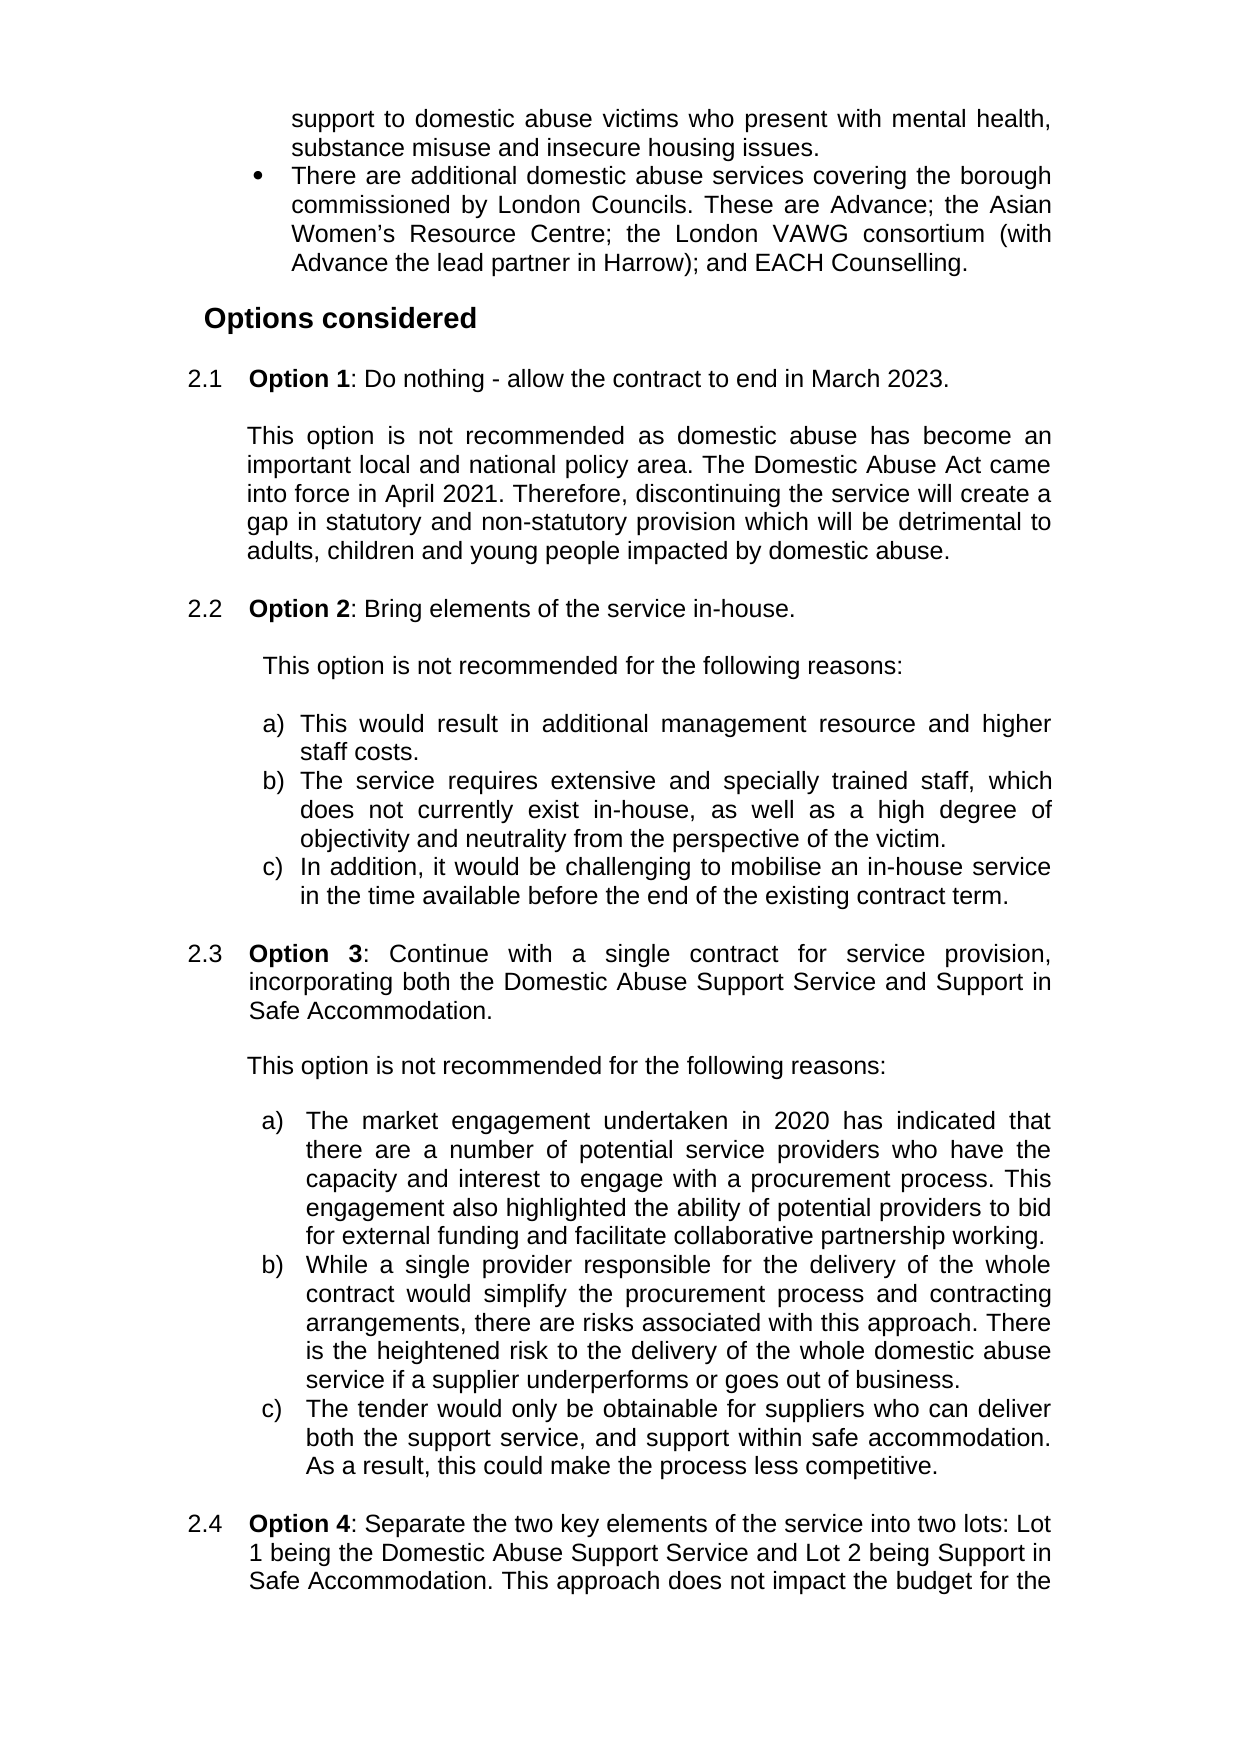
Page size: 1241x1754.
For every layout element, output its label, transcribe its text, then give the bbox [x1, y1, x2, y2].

list Option 1: Do nothing - allow the contract to end in March 2023. [187, 364, 1053, 392]
text This option is not recommended as domestic abuse has become an important local and national policy area. The Domestic Abuse Act came into force in April 2021. Therefore, discontinuing the service will create a gap in statutory and non-statutory provision which will be detrimental to adults, children and young people impacted by domestic abuse. [247, 421, 1053, 565]
list This would result in additional management resource and higher staff costs. [262, 709, 1053, 766]
list The market engagement undertaken in 2020 has indicated that there are a number of potential service providers who have the capacity and interest to engage with a procurement process. This engagement also highlighted the ability of potential providers to bid for external funding and facilitate collaborative partnership working. [261, 1106, 1053, 1250]
list There are additional domestic abuse services covering the borough commissioned by London Councils. These are Advance; the Asian Women’s Resource Centre; the London VAWG consortium (with Advance the lead partner in Harrow); and EACH Counselling. [253, 161, 1053, 276]
list In addition, it would be challenging to mobilise an in-house service in the time available before the end of the existing contract term. [262, 852, 1053, 910]
list The service requires extensive and specially trained staff, which does not currently exist in-house, as well as a high degree of objectivity and neutrality from the perspective of the victim. [262, 766, 1053, 852]
text This option is not recommended for the following reasons: [247, 1051, 1053, 1080]
list Option 2: Bring elements of the service in-house. [187, 594, 1053, 622]
list Option 3: Continue with a single contract for service provision, incorporating both the Domestic Abuse Support Service and Support in Safe Accommodation. [187, 939, 1053, 1025]
list While a single provider responsible for the delivery of the whole contract would simplify the procurement process and contracting arrangements, there are risks associated with this approach. There is the heightened risk to the delivery of the whole domestic abuse service if a supplier underperforms or goes out of business. [261, 1250, 1053, 1394]
list The tender would only be obtainable for suppliers who can deliver both the support service, and support within safe accommodation. As a result, this could make the process less competitive. [261, 1394, 1053, 1480]
text This option is not recommended for the following reasons: [187, 651, 1053, 680]
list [253, 104, 1053, 161]
subtitle Options considered [187, 301, 1053, 335]
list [187, 1509, 1053, 1595]
